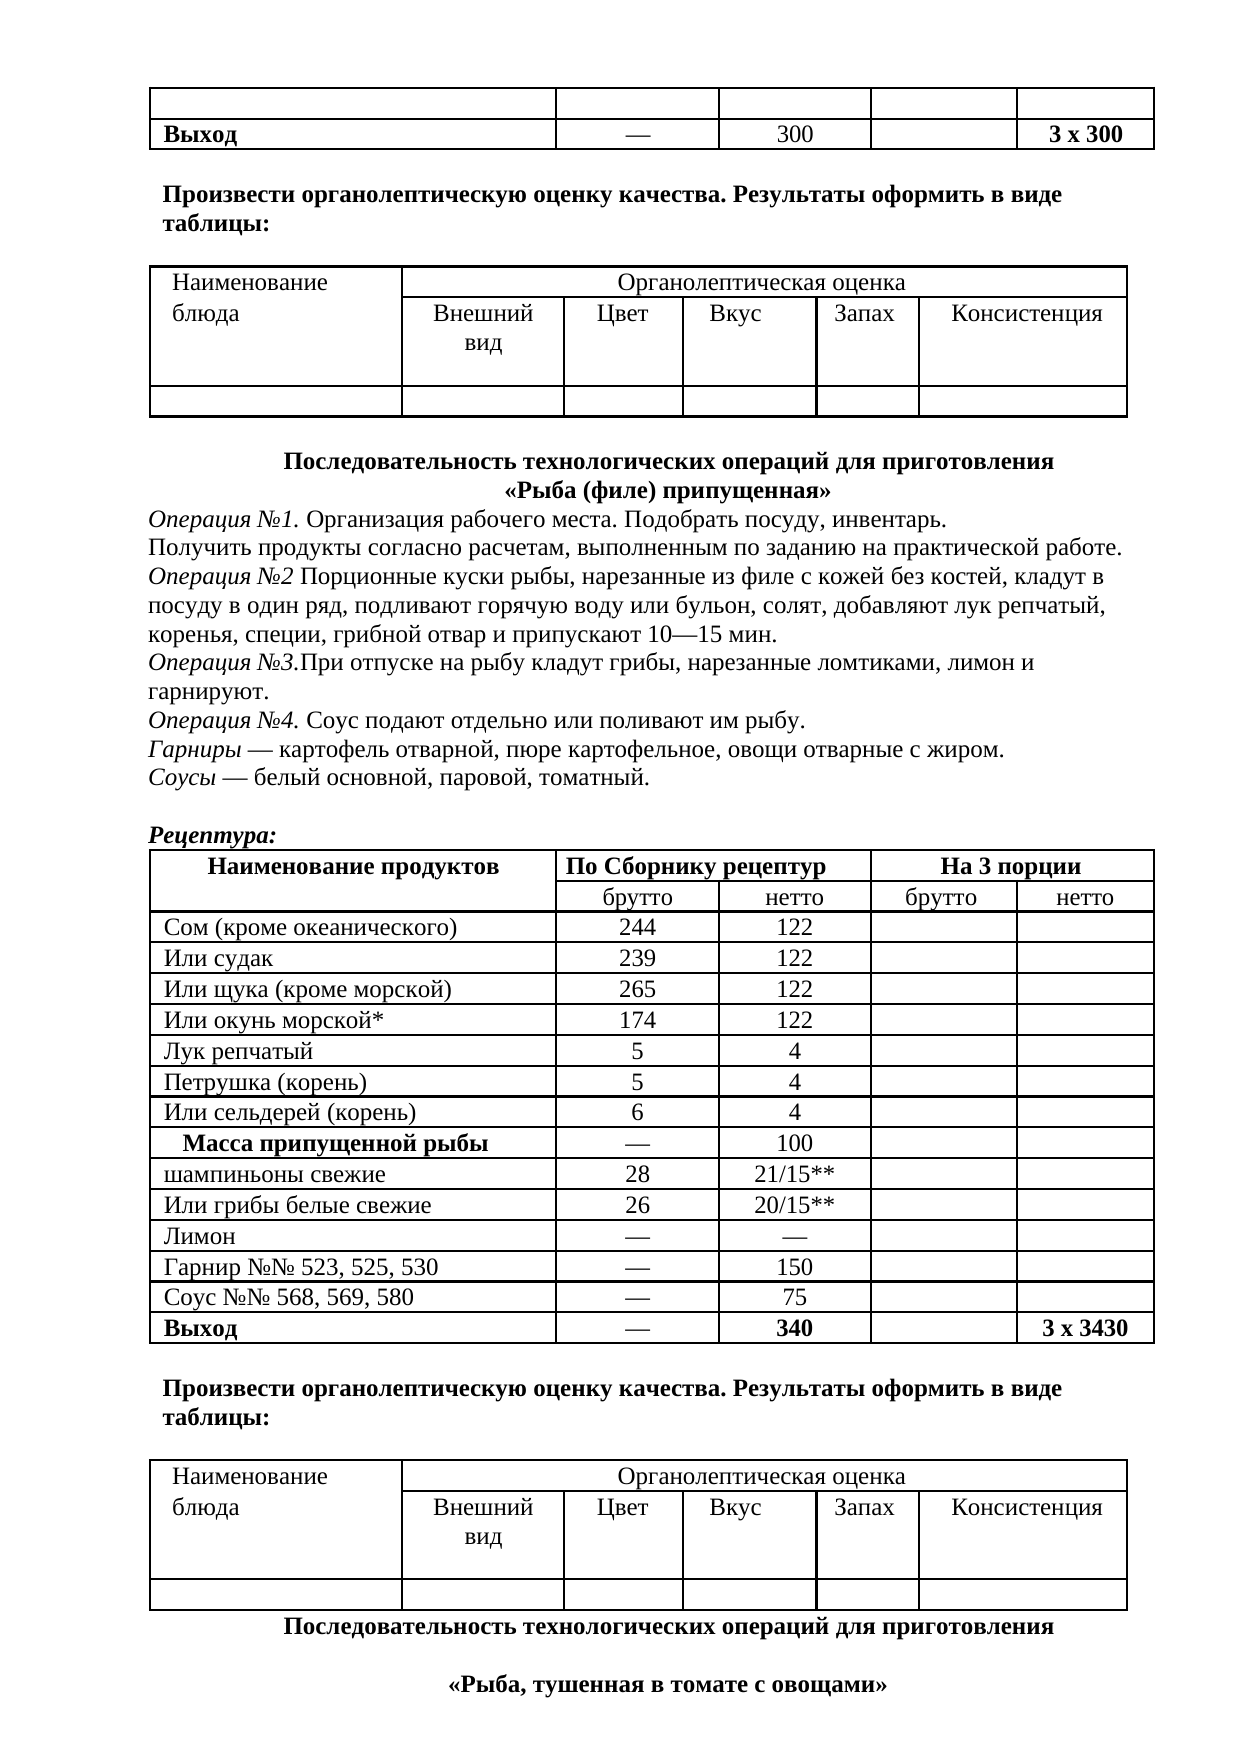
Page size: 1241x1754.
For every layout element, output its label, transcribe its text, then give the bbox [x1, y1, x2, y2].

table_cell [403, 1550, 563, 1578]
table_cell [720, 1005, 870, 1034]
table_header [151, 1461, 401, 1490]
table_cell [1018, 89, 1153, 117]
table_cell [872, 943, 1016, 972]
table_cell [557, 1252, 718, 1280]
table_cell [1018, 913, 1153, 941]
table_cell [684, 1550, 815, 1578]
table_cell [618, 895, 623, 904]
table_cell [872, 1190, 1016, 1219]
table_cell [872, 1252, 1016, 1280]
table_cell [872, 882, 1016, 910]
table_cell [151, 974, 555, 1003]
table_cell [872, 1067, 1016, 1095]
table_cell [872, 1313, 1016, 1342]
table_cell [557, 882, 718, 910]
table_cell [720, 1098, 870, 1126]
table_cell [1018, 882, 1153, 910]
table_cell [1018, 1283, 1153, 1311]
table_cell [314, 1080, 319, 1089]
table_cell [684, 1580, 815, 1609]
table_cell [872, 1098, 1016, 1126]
text Соусы — белый основной, паровой, томатный. [148, 762, 1152, 791]
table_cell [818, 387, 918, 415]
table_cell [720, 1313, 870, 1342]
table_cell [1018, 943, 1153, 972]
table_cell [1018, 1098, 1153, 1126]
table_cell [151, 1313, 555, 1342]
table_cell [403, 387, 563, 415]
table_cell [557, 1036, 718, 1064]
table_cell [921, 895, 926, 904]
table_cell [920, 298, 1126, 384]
text «Рыба (филе) припущенная» [504, 475, 1152, 504]
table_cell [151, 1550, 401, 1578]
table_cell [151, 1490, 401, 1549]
text Рецептура: [148, 820, 1152, 849]
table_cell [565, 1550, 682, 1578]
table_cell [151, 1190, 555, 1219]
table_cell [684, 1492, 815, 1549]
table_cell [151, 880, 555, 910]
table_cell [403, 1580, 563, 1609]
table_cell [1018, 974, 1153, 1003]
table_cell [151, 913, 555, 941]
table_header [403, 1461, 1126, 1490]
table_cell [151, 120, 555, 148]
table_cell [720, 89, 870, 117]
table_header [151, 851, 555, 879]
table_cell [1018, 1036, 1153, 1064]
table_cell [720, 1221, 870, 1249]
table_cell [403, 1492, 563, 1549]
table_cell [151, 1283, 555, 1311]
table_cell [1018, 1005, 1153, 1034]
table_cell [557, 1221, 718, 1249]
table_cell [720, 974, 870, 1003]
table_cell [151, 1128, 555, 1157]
text Операция №4. Соус подают отдельно или поливают им рыбу. [148, 705, 1152, 734]
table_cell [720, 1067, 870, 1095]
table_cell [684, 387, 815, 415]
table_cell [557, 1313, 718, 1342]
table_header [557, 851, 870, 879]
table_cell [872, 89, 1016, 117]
text Операция №1. Организация рабочего места. Подобрать посуду, инвентарь. [148, 504, 1152, 532]
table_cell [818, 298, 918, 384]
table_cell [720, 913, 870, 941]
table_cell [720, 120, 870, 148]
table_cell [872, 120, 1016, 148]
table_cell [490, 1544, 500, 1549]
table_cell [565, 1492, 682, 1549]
text Получить продукты согласно расчетам, выполненным по заданию на практической работе. Операция №2 Порционные куски рыбы, нарезанные из филе с кожей без костей, кладут в посуду в один ряд, подливают горячую воду или бульон, солят, добавляют лук репчатый, коренья, специи, грибной отвар и припускают 10—15 мин. [148, 532, 1150, 647]
text Произвести органолептическую оценку качества. Результаты оформить в виде таблицы: [162, 1373, 1142, 1430]
text Последовательность технологических операций для приготовления [283, 1611, 1152, 1640]
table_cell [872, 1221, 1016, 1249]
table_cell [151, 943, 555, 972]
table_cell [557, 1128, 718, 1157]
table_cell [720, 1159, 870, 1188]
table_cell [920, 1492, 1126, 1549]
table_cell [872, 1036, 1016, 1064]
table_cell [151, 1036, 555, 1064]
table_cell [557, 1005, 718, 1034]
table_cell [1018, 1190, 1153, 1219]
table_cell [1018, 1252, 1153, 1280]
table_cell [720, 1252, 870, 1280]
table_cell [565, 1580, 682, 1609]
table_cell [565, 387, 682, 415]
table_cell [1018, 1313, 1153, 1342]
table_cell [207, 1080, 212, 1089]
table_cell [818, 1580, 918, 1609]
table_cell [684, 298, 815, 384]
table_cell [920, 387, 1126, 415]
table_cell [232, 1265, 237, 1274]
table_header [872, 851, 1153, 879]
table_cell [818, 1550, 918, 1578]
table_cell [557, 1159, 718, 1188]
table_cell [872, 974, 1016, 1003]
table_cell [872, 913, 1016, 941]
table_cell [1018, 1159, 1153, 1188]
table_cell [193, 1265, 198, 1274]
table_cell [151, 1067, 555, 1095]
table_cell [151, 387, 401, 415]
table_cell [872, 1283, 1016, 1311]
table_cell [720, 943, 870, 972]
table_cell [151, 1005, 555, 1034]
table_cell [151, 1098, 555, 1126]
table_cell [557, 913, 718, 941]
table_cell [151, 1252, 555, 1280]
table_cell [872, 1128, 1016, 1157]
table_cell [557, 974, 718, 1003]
text Последовательность технологических операций для приготовления [283, 446, 1152, 475]
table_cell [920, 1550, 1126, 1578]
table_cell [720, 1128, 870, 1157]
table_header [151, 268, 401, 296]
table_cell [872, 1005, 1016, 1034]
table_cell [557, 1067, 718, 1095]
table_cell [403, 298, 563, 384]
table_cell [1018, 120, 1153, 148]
text «Рыба, тушенная в томате с овощами» [448, 1669, 1152, 1697]
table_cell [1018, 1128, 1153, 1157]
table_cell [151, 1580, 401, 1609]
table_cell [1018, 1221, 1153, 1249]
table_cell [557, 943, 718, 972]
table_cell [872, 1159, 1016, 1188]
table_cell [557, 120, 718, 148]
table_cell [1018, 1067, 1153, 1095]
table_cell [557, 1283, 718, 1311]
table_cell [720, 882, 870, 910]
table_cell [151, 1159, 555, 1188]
text Операция №3.При отпуске на рыбу кладут грибы, нарезанные ломтиками, лимон и гарнируют. [148, 647, 1152, 705]
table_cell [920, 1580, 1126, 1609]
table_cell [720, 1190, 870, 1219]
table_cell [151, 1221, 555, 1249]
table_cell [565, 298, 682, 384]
text Гарниры — картофель отварной, пюре картофельное, овощи отварные с жиром. [148, 734, 1152, 762]
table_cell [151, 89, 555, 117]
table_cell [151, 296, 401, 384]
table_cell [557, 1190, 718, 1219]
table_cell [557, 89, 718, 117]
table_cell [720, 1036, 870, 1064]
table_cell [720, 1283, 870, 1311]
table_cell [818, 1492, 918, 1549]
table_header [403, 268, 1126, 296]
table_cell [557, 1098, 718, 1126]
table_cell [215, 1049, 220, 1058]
text Произвести органолептическую оценку качества. Результаты оформить в виде таблицы: [162, 179, 1142, 237]
